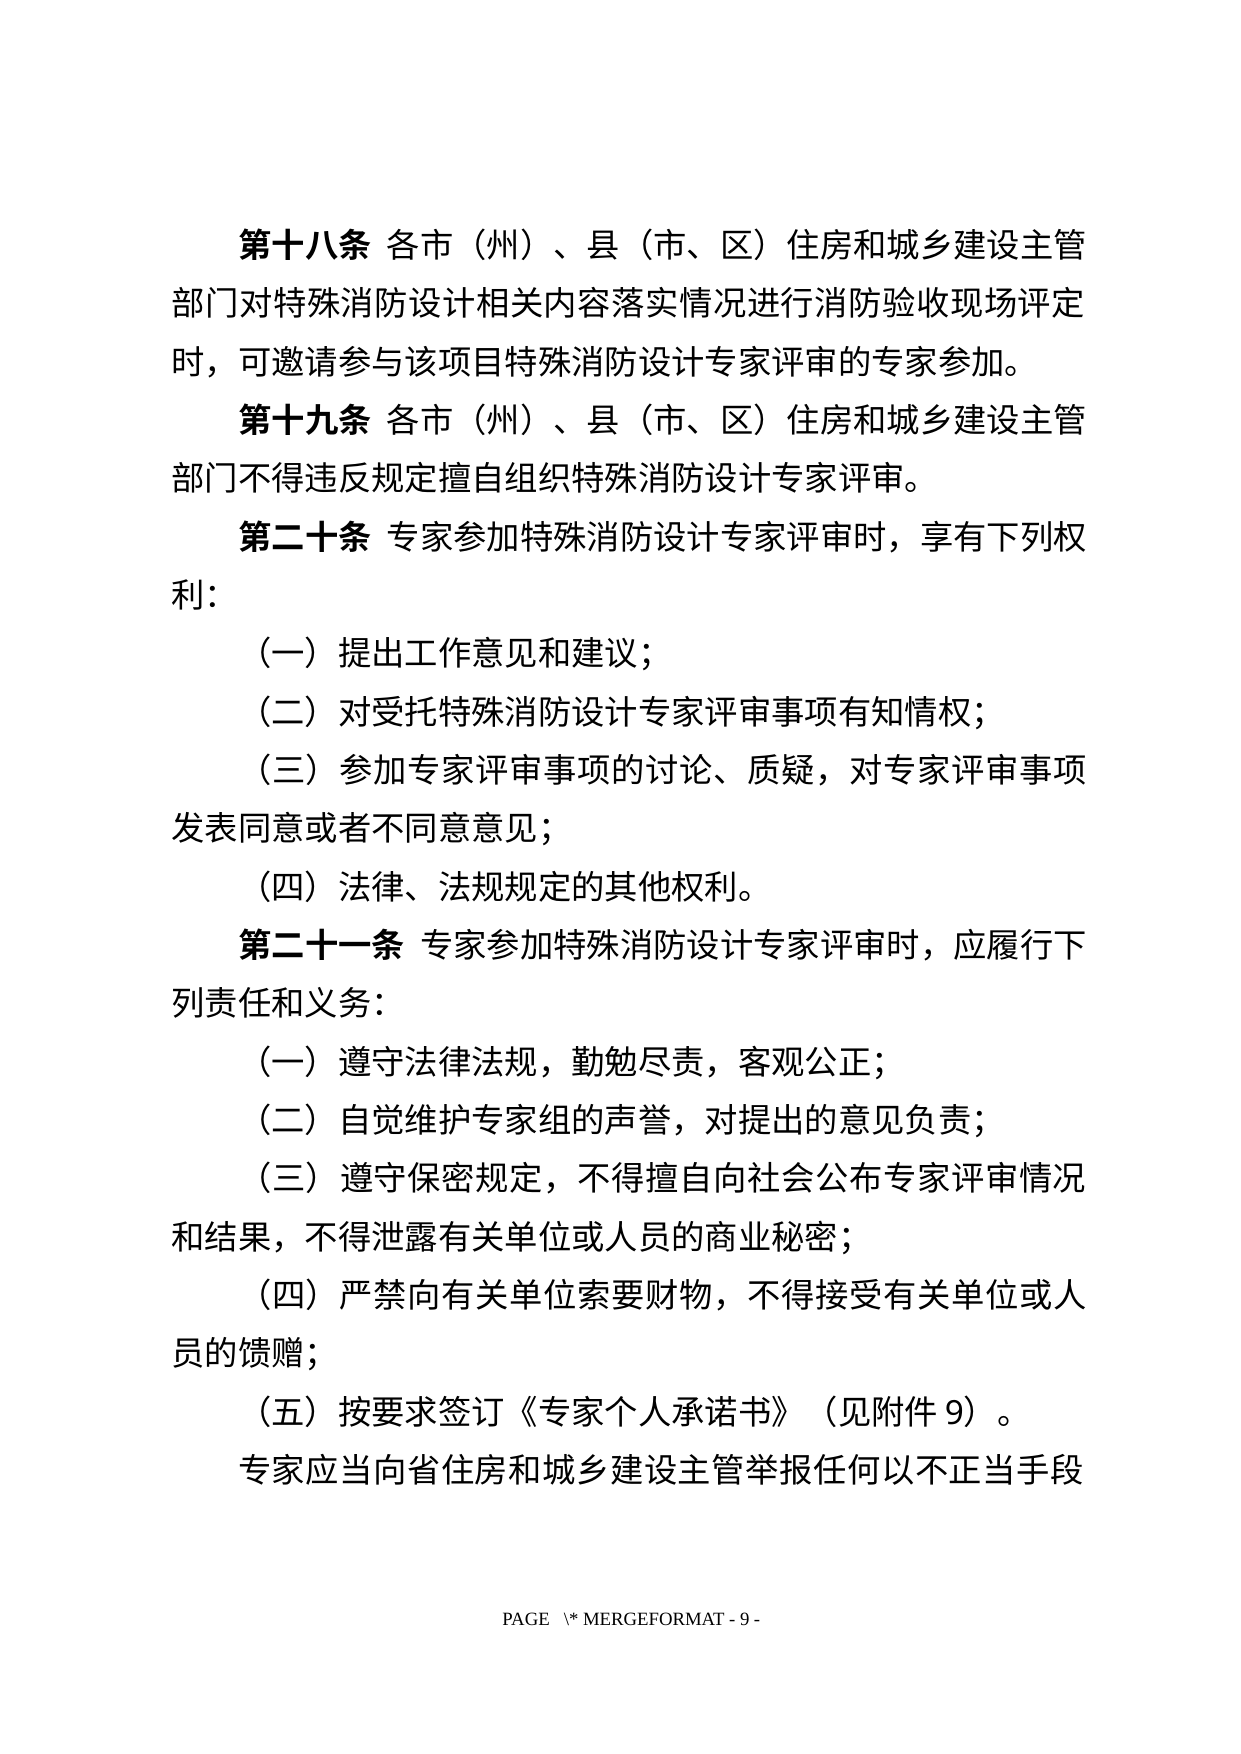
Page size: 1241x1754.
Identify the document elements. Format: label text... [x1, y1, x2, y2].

text （二）自觉维护专家组的声誉，对提出的意见负责； [171, 1086, 1087, 1144]
text （四）法律、法规规定的其他权利。 [171, 852, 1087, 911]
text 第二十条 专家参加特殊消防设计专家评审时，享有下列权利： [171, 502, 1087, 619]
text （三）遵守保密规定，不得擅自向社会公布专家评审情况和结果，不得泄露有关单位或人员的商业秘密； [171, 1144, 1087, 1261]
text （三）参加专家评审事项的讨论、质疑，对专家评审事项发表同意或者不同意意见； [171, 736, 1087, 852]
text （五）按要求签订《专家个人承诺书》（见附件9）。 [171, 1377, 1087, 1436]
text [171, 1436, 1087, 1494]
text （四）严禁向有关单位索要财物，不得接受有关单位或人员的馈赠； [171, 1261, 1087, 1377]
text （一）遵守法律法规，勤勉尽责，客观公正； [171, 1027, 1087, 1086]
text （二）对受托特殊消防设计专家评审事项有知情权； [171, 677, 1087, 736]
text 第十八条 各市（州）、县（市、区）住房和城乡建设主管部门对特殊消防设计相关内容落实情况进行消防验收现场评定时，可邀请参与该项目特殊消防设计专家评审的专家参加。 [171, 211, 1087, 386]
text （一）提出工作意见和建议； [171, 619, 1087, 677]
text 第二十一条 专家参加特殊消防设计专家评审时，应履行下列责任和义务： [171, 911, 1087, 1027]
text 第十九条 各市（州）、县（市、区）住房和城乡建设主管部门不得违反规定擅自组织特殊消防设计专家评审。 [171, 386, 1087, 502]
